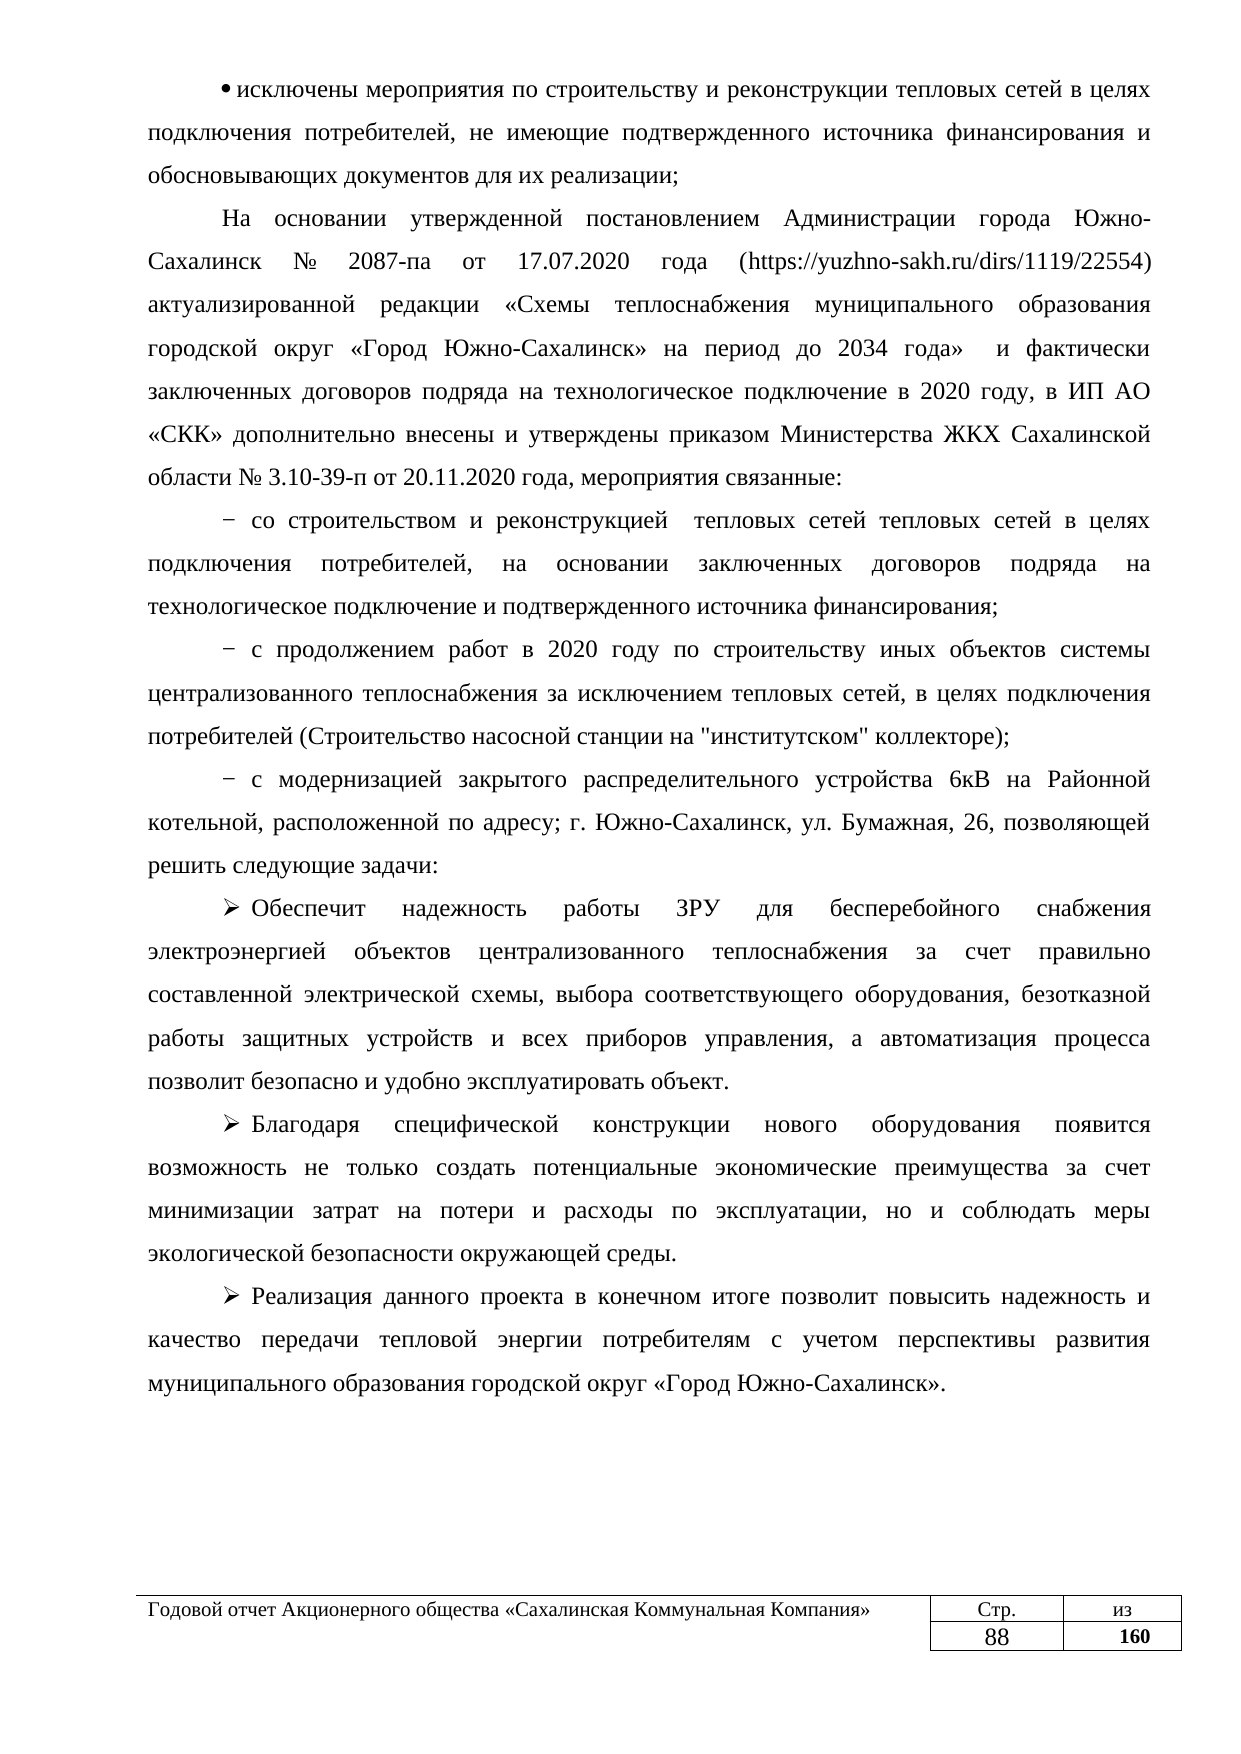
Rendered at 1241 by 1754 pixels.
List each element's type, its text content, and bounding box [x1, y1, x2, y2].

list с продолжением работ в 2020 году по строительству иных объектов системы централизованного теплоснабжения за исключением тепловых сетей, в целях подключения потребителей (Строительство насосной станции на ‎‎"институтском" коллекторе‎); [148, 634, 1152, 749]
text На основании утвержденной постановлением Администрации города Южно-Сахалинск № 2087-па от 17.07.2020 года (https://yuzhno-sakh.ru/dirs/1119/22554) актуализированной редакции «Схемы теплоснабжения муниципального образования городской округ «Город Южно-Сахалинск» на период до 2034 года» и фактически заключенных договоров подряда на технологическое подключение в 2020 году, в ИП АО «СКК» дополнительно внесены и утверждены приказом Министерства ЖКХ Сахалинской области № 3.10-39-п от 20.11.2020 года, мероприятия связанные: [148, 203, 1152, 491]
list Реализация данного проекта в конечном итоге позволит повысить надежность и качество передачи тепловой энергии потребителям с учетом перспективы развития муниципального образования городской округ «Город Южно-Сахалинск». [148, 1281, 1152, 1396]
list Обеспечит надежность работы ЗРУ для бесперебойного снабжения электроэнергией объектов централизованного теплоснабжения за счет правильно составленной электрической схемы, выбора соответствующего оборудования, безотказной работы защитных устройств и всех приборов управления, а автоматизация процесса позволит безопасно и удобно эксплуатировать объект. [148, 893, 1152, 1094]
list с модернизацией закрытого распределительного устройства 6кВ на Районной котельной, расположенной по адресу; г. Южно-Сахалинск, ул. Бумажная, 26, позволяющей решить следующие задачи: [148, 764, 1152, 879]
list Благодаря специфической конструкции нового оборудования появится возможность не только создать потенциальные экономические преимущества за счет минимизации затрат на потери и расходы по эксплуатации, но и соблюдать меры экологической безопасности окружающей среды. [148, 1109, 1152, 1267]
list со строительством и реконструкцией тепловых сетей тепловых сетей в целях подключения потребителей, на основании заключенных договоров подряда на технологическое подключение и подтвержденного источника финансирования; [148, 505, 1152, 620]
list исключены мероприятия по строительству и реконструкции тепловых сетей в целях подключения потребителей, не имеющие подтвержденного источника финансирования и обосновывающих документов для их реализации; [148, 74, 1152, 189]
